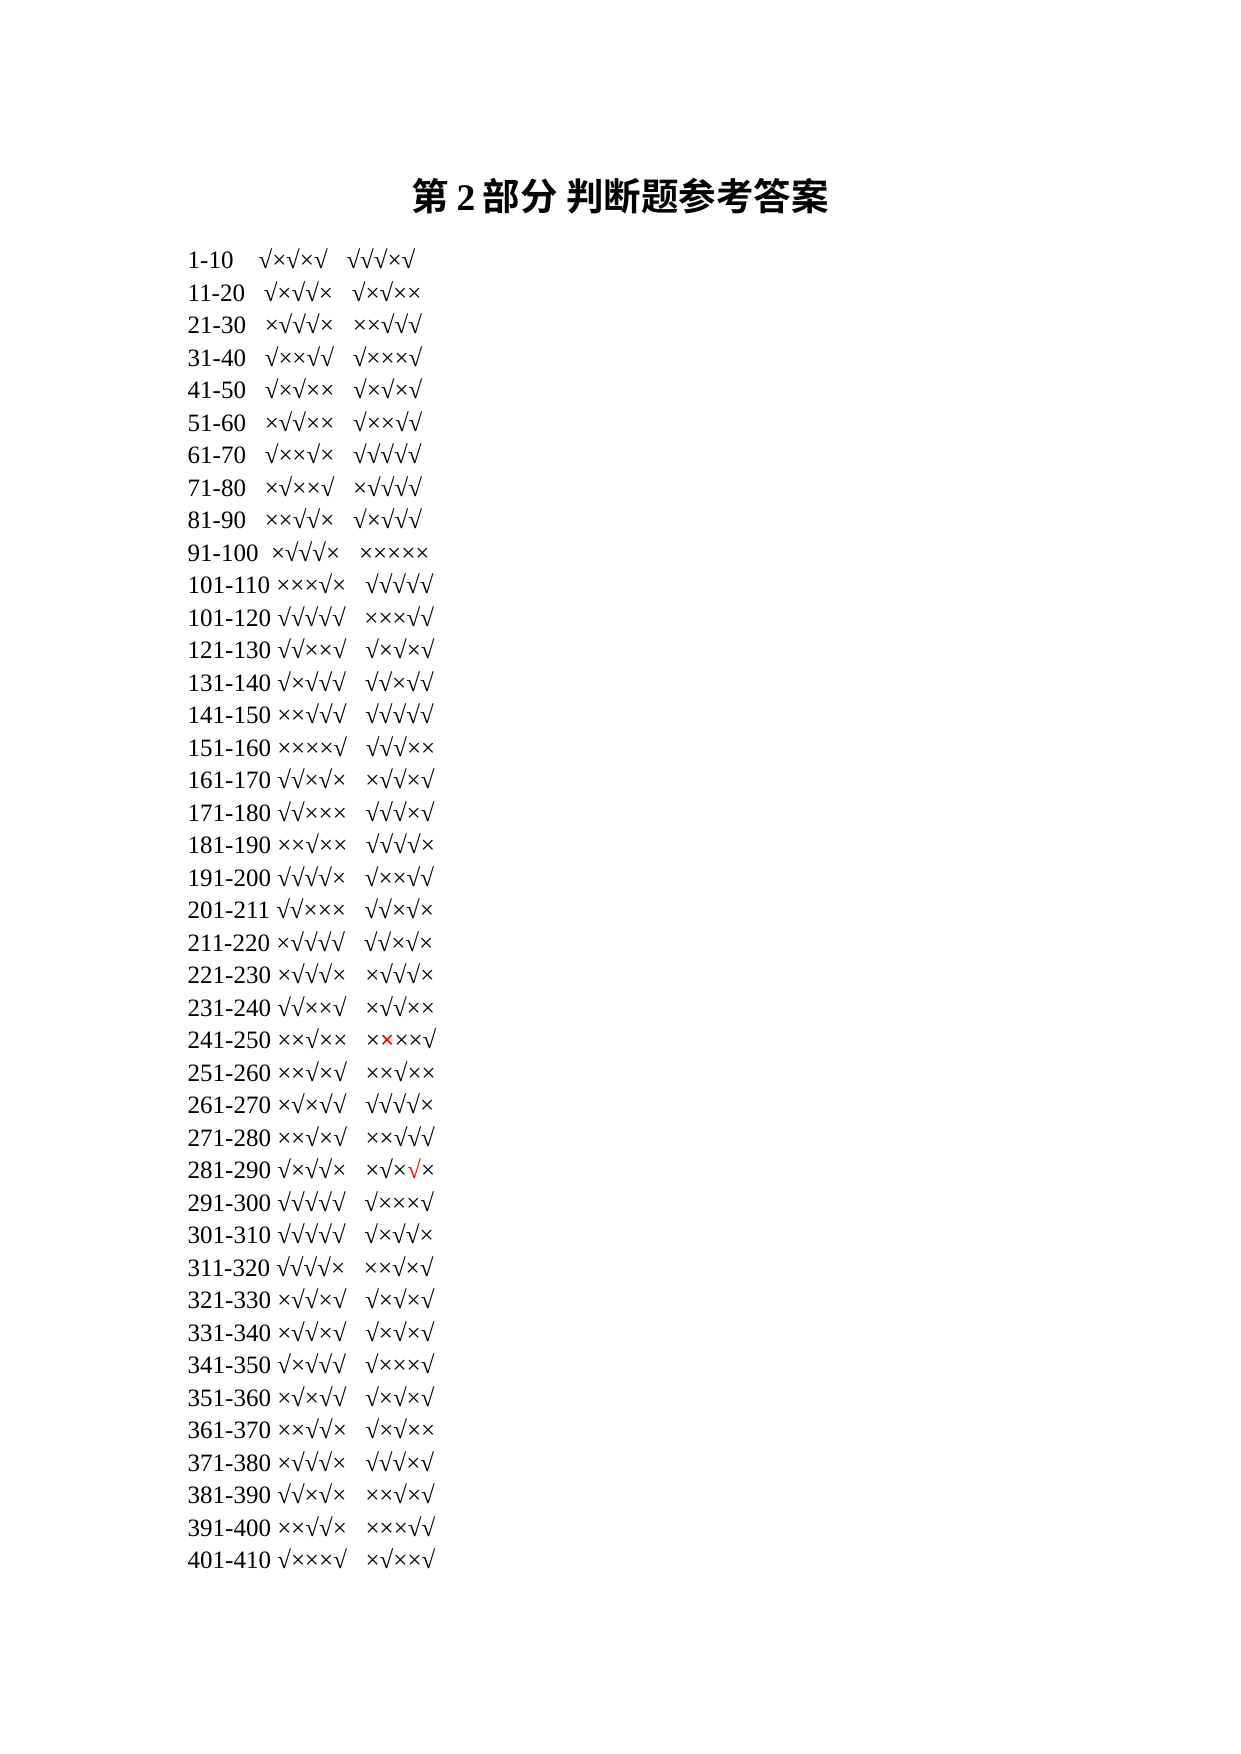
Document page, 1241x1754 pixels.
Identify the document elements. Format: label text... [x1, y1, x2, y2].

text 301-310 √√√√√ √×√√× [187, 1218, 1053, 1251]
text 201-211 √√××× √√×√× [187, 893, 1053, 926]
text 291-300 √√√√√ √×××√ [187, 1186, 1053, 1218]
text 191-200 √√√√× √××√√ [187, 861, 1053, 893]
text 21-30 ×√√√× ××√√√ [187, 308, 1053, 341]
text 261-270 ×√×√√ √√√√× [187, 1088, 1053, 1121]
text 391-400 ××√√× ×××√√ [187, 1511, 1053, 1543]
text 401-410 √×××√ ×√××√ [187, 1543, 1053, 1576]
text 331-340 ×√√×√ √×√×√ [187, 1316, 1053, 1348]
text 1-10 √×√×√ √√√×√ [187, 243, 1053, 276]
text 171-180 √√××× √√√×√ [187, 796, 1053, 828]
text 11-20 √×√√× √×√×× [187, 276, 1053, 308]
text 81-90 ××√√× √×√√√ [187, 503, 1053, 536]
text 341-350 √×√√√ √×××√ [187, 1348, 1053, 1381]
text 151-160 ××××√ √√√×× [187, 731, 1053, 763]
text 181-190 ××√×× √√√√× [187, 828, 1053, 861]
text 361-370 ××√√× √×√×× [187, 1413, 1053, 1446]
text 381-390 √√×√× ××√×√ [187, 1478, 1053, 1511]
text 371-380 ×√√√× √√√×√ [187, 1446, 1053, 1478]
text 101-110 ×××√× √√√√√ [187, 568, 1053, 601]
text 41-50 √×√×× √×√×√ [187, 373, 1053, 406]
text 141-150 ××√√√ √√√√√ [187, 698, 1053, 731]
text 61-70 √××√× √√√√√ [187, 438, 1053, 471]
text 311-320 √√√√× ××√×√ [187, 1251, 1053, 1283]
text 271-280 ××√×√ ××√√√ [187, 1121, 1053, 1153]
text 281-290 √×√√× ×√×√× [187, 1153, 1053, 1186]
text 221-230 ×√√√× ×√√√× [187, 958, 1053, 991]
text 91-100 ×√√√× ××××× [187, 536, 1053, 568]
text 231-240 √√××√ ×√√×× [187, 991, 1053, 1023]
text 351-360 ×√×√√ √×√×√ [187, 1381, 1053, 1413]
text 131-140 √×√√√ √√×√√ [187, 666, 1053, 698]
text 241-250 ××√×× ××××√ [187, 1023, 1053, 1056]
text 71-80 ×√××√ ×√√√√ [187, 471, 1053, 503]
text 211-220 ×√√√√ √√×√× [187, 926, 1053, 958]
text 101-120 √√√√√ ×××√√ [187, 601, 1053, 633]
text 51-60 ×√√×× √××√√ [187, 406, 1053, 438]
text 31-40 √××√√ √×××√ [187, 341, 1053, 373]
text 321-330 ×√√×√ √×√×√ [187, 1283, 1053, 1316]
text 第2部分 判断题参考答案 [187, 162, 1053, 227]
text 161-170 √√×√× ×√√×√ [187, 763, 1053, 796]
text 251-260 ××√×√ ××√×× [187, 1056, 1053, 1088]
text 121-130 √√××√ √×√×√ [187, 633, 1053, 666]
